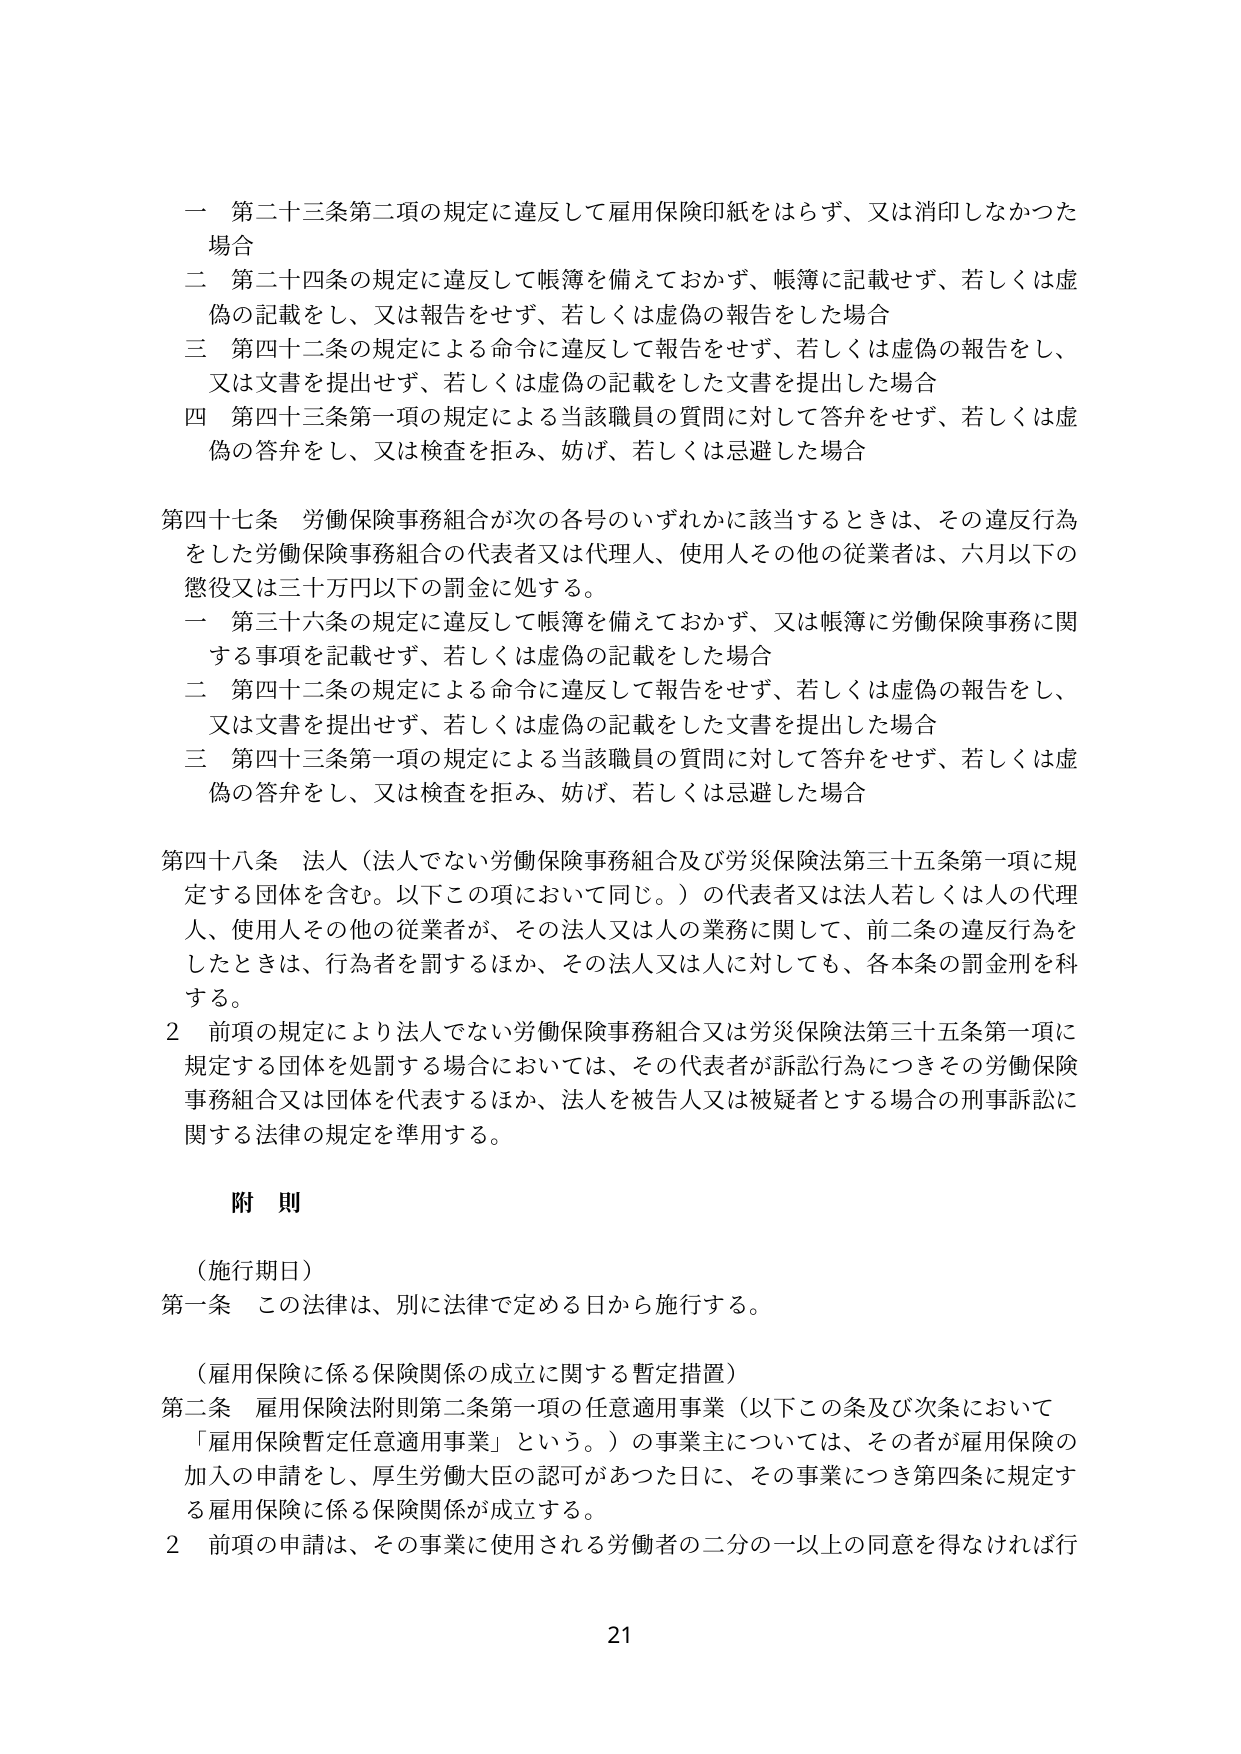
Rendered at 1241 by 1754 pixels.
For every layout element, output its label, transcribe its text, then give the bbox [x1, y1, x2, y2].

text 三 第四十三条第一項の規定による当該職員の質問に対して答弁をせず、若しくは虚偽の答弁をし、又は検査を拒み、妨げ、若しくは忌避した場合 [184, 740, 1079, 809]
text 一 第三十六条の規定に違反して帳簿を備えておかず、又は帳簿に労働保険事務に関する事項を記載せず、若しくは虚偽の記載をした場合 [184, 604, 1079, 672]
text ２ 前項の規定により法人でない労働保険事務組合又は労災保険法第三十五条第一項に規定する団体を処罰する場合においては、その代表者が訴訟行為につきその労働保険事務組合又は団体を代表するほか、法人を被告人又は被疑者とする場合の刑事訴訟に関する法律の規定を準用する。 [161, 1014, 1079, 1150]
text 四 第四十三条第一項の規定による当該職員の質問に対して答弁をせず、若しくは虚偽の答弁をし、又は検査を拒み、妨げ、若しくは忌避した場合 [184, 399, 1079, 467]
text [161, 1526, 1079, 1560]
text 第二条 雇用保険法附則第二条第一項の任意適用事業（以下この条及び次条において「雇用保険暫定任意適用事業」という。）の事業主については、その者が雇用保険の加入の申請をし、厚生労働大臣の認可があつた日に、その事業につき第四条に規定する雇用保険に係る保険関係が成立する。 [161, 1389, 1079, 1526]
text 三 第四十二条の規定による命令に違反して報告をせず、若しくは虚偽の報告をし、又は文書を提出せず、若しくは虚偽の記載をした文書を提出した場合 [184, 330, 1079, 399]
text 附 則 [230, 1184, 1079, 1219]
text 一 第二十三条第二項の規定に違反して雇用保険印紙をはらず、又は消印しなかつた場合 [184, 194, 1079, 262]
text 第四十七条 労働保険事務組合が次の各号のいずれかに該当するときは、その違反行為をした労働保険事務組合の代表者又は代理人、使用人その他の従業者は、六月以下の懲役又は三十万円以下の罰金に処する。 [161, 501, 1079, 604]
text 二 第四十二条の規定による命令に違反して報告をせず、若しくは虚偽の報告をし、又は文書を提出せず、若しくは虚偽の記載をした文書を提出した場合 [184, 672, 1079, 740]
text （施行期日） [184, 1253, 1079, 1287]
text 第四十八条 法人（法人でない労働保険事務組合及び労災保険法第三十五条第一項に規定する団体を含む。以下この項において同じ。）の代表者又は法人若しくは人の代理人、使用人その他の従業者が、その法人又は人の業務に関して、前二条の違反行為をしたときは、行為者を罰するほか、その法人又は人に対しても、各本条の罰金刑を科する。 [161, 843, 1079, 1014]
text 二 第二十四条の規定に違反して帳簿を備えておかず、帳簿に記載せず、若しくは虚偽の記載をし、又は報告をせず、若しくは虚偽の報告をした場合 [184, 262, 1079, 330]
text 第一条 この法律は、別に法律で定める日から施行する。 [161, 1287, 1079, 1321]
text （雇用保険に係る保険関係の成立に関する暫定措置） [184, 1355, 1079, 1389]
